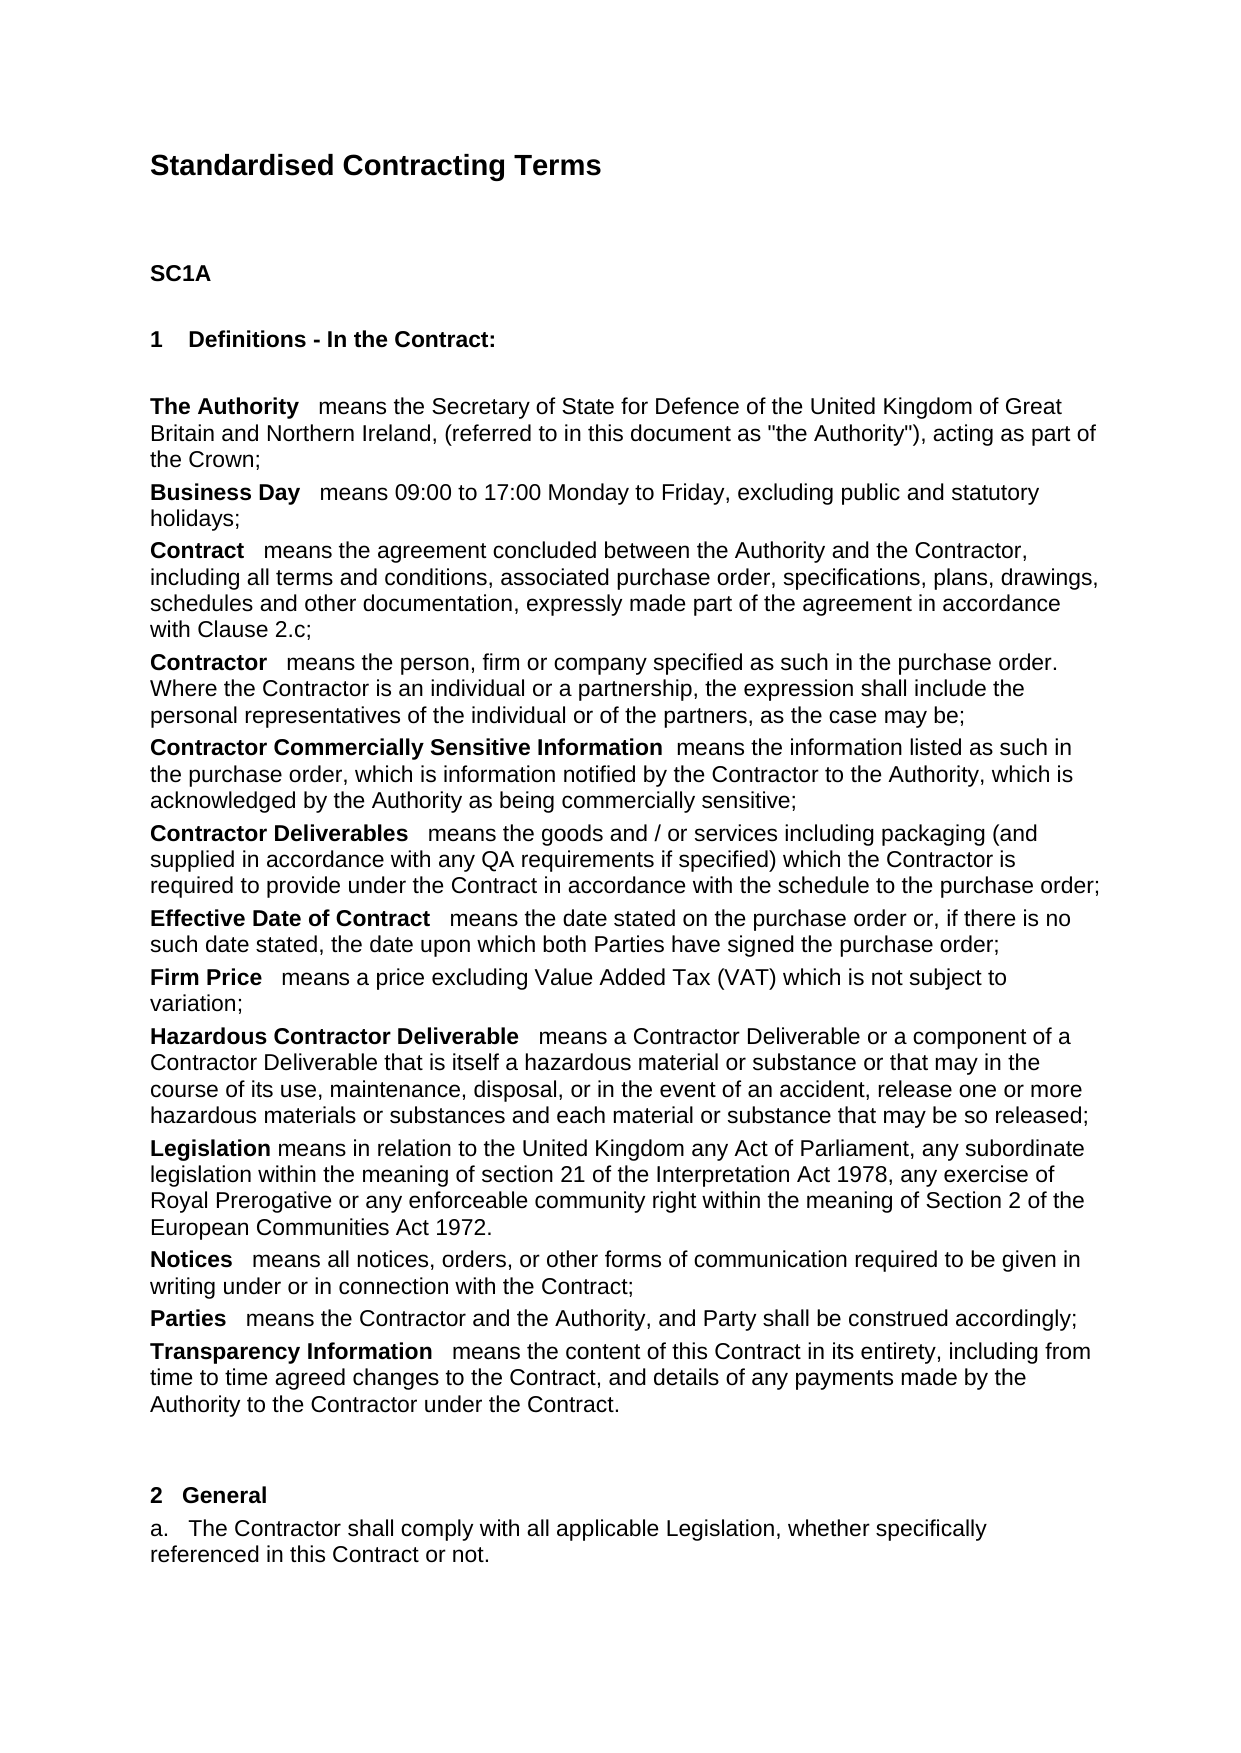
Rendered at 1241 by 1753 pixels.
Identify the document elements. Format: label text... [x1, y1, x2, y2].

text Legislation means in relation to the United Kingdom any Act of Parliament, any subordinate legislation within the meaning of section 21 of the Interpretation Act 1978, any exercise of Royal Prerogative or any enforceable community right within the meaning of Section 2 of the European Communities Act 1972. [150, 1134, 1103, 1240]
text Effective Date of Contract means the date stated on the purchase order or, if there is no such date stated, the date upon which both Parties have signed the purchase order; [150, 905, 1103, 958]
text Contract means the agreement concluded between the Authority and the Contractor, including all terms and conditions, associated purchase order, specifications, plans, drawings, schedules and other documentation, expressly made part of the agreement in accordance with Clause 2.c; [150, 537, 1103, 643]
text Transparency Information means the content of this Contract in its entirety, including from time to time agreed changes to the Contract, and details of any payments made by the Authority to the Contractor under the Contract. [150, 1338, 1103, 1417]
text Notices means all notices, orders, or other forms of communication required to be given in writing under or in connection with the Contract; [150, 1246, 1103, 1299]
text Contractor Deliverables means the goods and / or services including packaging (and supplied in accordance with any QA requirements if specified) which the Contractor is required to provide under the Contract in accordance with the schedule to the purchase order; [150, 820, 1103, 899]
text Business Day means 09:00 to 17:00 Monday to Friday, excluding public and statutory holidays; [150, 478, 1103, 531]
text 2 General [150, 1482, 1103, 1508]
text Firm Price means a price excluding Value Added Tax (VAT) which is not subject to variation; [150, 964, 1103, 1017]
text Standardised Contracting Terms [150, 148, 1091, 181]
text SC1A [150, 260, 1091, 287]
text The Authority means the Secretary of State for Defence of the United Kingdom of Great Britain and Northern Ireland, (referred to in this document as "the Authority"), acting as part of the Crown; [150, 393, 1103, 472]
text a. The Contractor shall comply with all applicable Legislation, whether specifically referenced in this Contract or not. [150, 1515, 1103, 1567]
text Contractor Commercially Sensitive Information means the information listed as such in the purchase order, which is information notified by the Contractor to the Authority, which is acknowledged by the Authority as being commercially sensitive; [150, 734, 1103, 813]
text 1 Definitions - In the Contract: [150, 326, 1103, 352]
text Parties means the Contractor and the Authority, and Party shall be construed accordingly; [150, 1305, 1103, 1332]
text Contractor means the person, firm or company specified as such in the purchase order. Where the Contractor is an individual or a partnership, the expression shall include the personal representatives of the individual or of the partners, as the case may be; [150, 649, 1103, 728]
text Hazardous Contractor Deliverable means a Contractor Deliverable or a component of a Contractor Deliverable that is itself a hazardous material or substance or that may in the course of its use, maintenance, disposal, or in the event of an accident, release one or more hazardous materials or substances and each material or substance that may be so released; [150, 1023, 1103, 1128]
